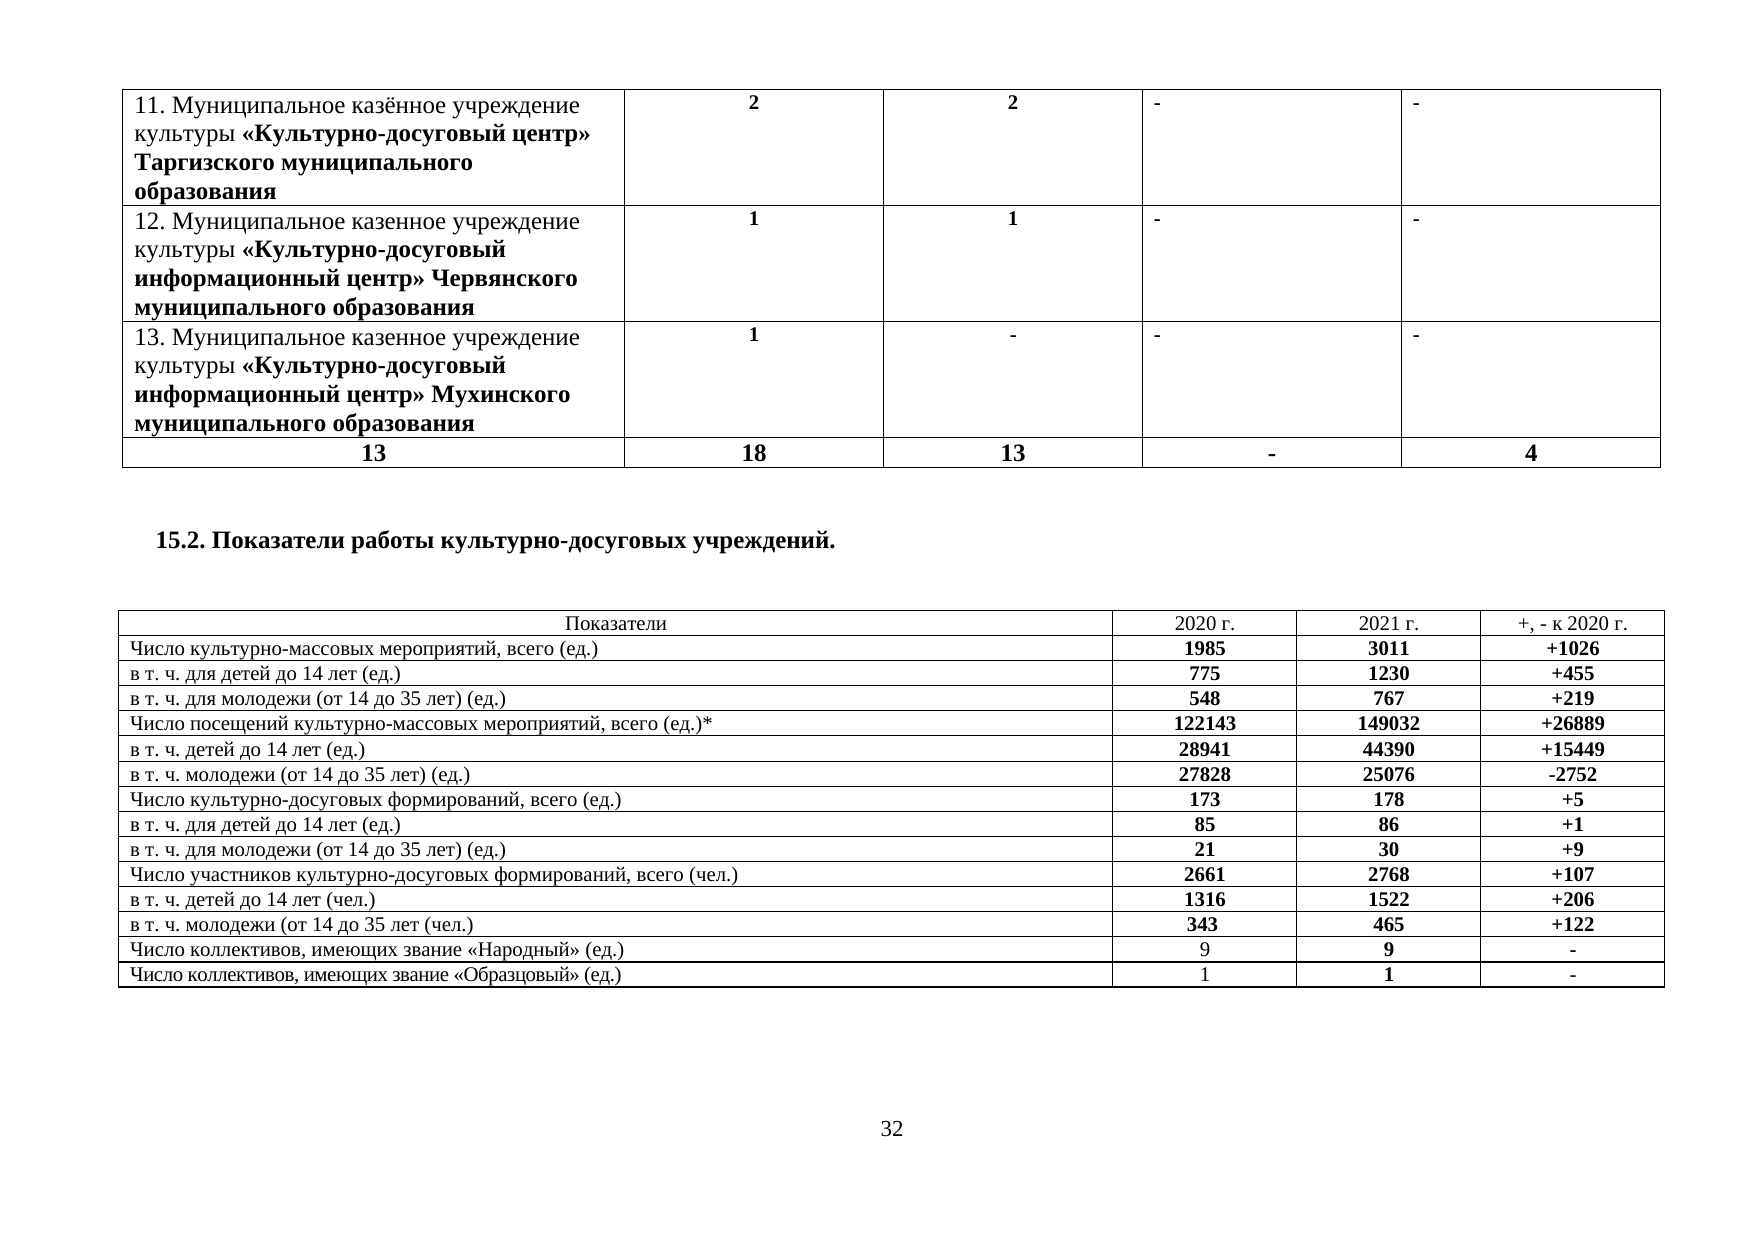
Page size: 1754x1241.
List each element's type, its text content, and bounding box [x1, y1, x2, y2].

table_cell 548 [1113, 686, 1296, 710]
table_cell +9 [1481, 837, 1664, 861]
table_cell +15449 [1481, 736, 1664, 761]
table_header Показатели [119, 611, 1112, 635]
table_cell 27828 [1113, 762, 1296, 786]
table_cell 85 [1113, 812, 1296, 836]
table_cell в т. ч. молодежи (от 14 до 35 лет) (ед.) [119, 762, 1112, 786]
table_cell - [1143, 438, 1401, 467]
table_cell +219 [1481, 686, 1664, 710]
table_cell 11. Муниципальное казённое учреждение культуры «Культурно-досуговый центр» Таргизского муниципального образования [123, 90, 624, 205]
table_cell 343 [1113, 912, 1296, 936]
table_cell 178 [1297, 787, 1480, 811]
table_cell 9 [1113, 937, 1296, 961]
table_cell 1985 [1113, 636, 1296, 660]
table_cell - [1402, 322, 1660, 437]
table_cell в т. ч. детей до 14 лет (чел.) [119, 887, 1112, 911]
table_cell 1230 [1297, 661, 1480, 685]
table_header 2021 г. [1297, 611, 1480, 635]
table_cell 2768 [1297, 862, 1480, 886]
table_cell +1 [1481, 812, 1664, 836]
table_cell 13 [884, 438, 1142, 467]
table_cell Число коллективов, имеющих звание «Народный» (ед.) [119, 937, 1112, 961]
table_cell в т. ч. детей до 14 лет (ед.) [119, 736, 1112, 761]
table_cell 30 [1297, 837, 1480, 861]
table_cell 149032 [1297, 711, 1480, 735]
table_cell +206 [1481, 887, 1664, 911]
table_cell +455 [1481, 661, 1664, 685]
table_cell в т. ч. для молодежи (от 14 до 35 лет) (ед.) [119, 837, 1112, 861]
table_cell 25076 [1297, 762, 1480, 786]
table_cell - [1143, 322, 1401, 437]
list 15.2. Показатели работы культурно-досуговых учреждений. [118, 525, 1665, 554]
table_cell 13 [123, 438, 624, 467]
table_cell в т. ч. для молодежи (от 14 до 35 лет) (ед.) [119, 686, 1112, 710]
table_cell 86 [1297, 812, 1480, 836]
table_cell Число участников культурно-досуговых формирований, всего (чел.) [119, 862, 1112, 886]
table_cell +107 [1481, 862, 1664, 886]
table_cell 18 [625, 438, 883, 467]
table_cell 9 [1297, 937, 1480, 961]
table_cell 2 [625, 90, 883, 205]
table_cell в т. ч. для детей до 14 лет (ед.) [119, 812, 1112, 836]
table_cell 4 [1402, 438, 1660, 467]
table_cell -2752 [1481, 762, 1664, 786]
table_cell в т. ч. молодежи (от 14 до 35 лет (чел.) [119, 912, 1112, 936]
table_cell 21 [1113, 837, 1296, 861]
table_cell 1 [1113, 963, 1296, 986]
table_cell 2661 [1113, 862, 1296, 886]
table_cell +1026 [1481, 636, 1664, 660]
table_header +, - к 2020 г. [1481, 611, 1664, 635]
table_cell 1522 [1297, 887, 1480, 911]
table_cell Число посещений культурно-массовых мероприятий, всего (ед.)* [119, 711, 1112, 735]
table_cell Число коллективов, имеющих звание «Образцовый» (ед.) [119, 963, 1112, 986]
table_cell Число культурно-досуговых формирований, всего (ед.) [119, 787, 1112, 811]
table_cell 12. Муниципальное казенное учреждение культуры «Культурно-досуговый информационный центр» Червянского муниципального образования [123, 206, 624, 321]
table_cell в т. ч. для детей до 14 лет (ед.) [119, 661, 1112, 685]
table_cell +5 [1481, 787, 1664, 811]
table_cell 775 [1113, 661, 1296, 685]
table_cell +122 [1481, 912, 1664, 936]
table_cell 1 [1297, 963, 1480, 986]
table_cell 1 [625, 322, 883, 437]
table_cell - [1143, 206, 1401, 321]
table_cell +26889 [1481, 711, 1664, 735]
table_cell 1 [884, 206, 1142, 321]
table_header 2020 г. [1113, 611, 1296, 635]
table_cell 13. Муниципальное казенное учреждение культуры «Культурно-досуговый информационный центр» Мухинского муниципального образования [123, 322, 624, 437]
table_cell 173 [1113, 787, 1296, 811]
table_cell - [1402, 90, 1660, 205]
table_cell 28941 [1113, 736, 1296, 761]
table_cell 767 [1297, 686, 1480, 710]
table_cell 1 [625, 206, 883, 321]
table_cell 44390 [1297, 736, 1480, 761]
table_cell - [1143, 90, 1401, 205]
table_cell 2 [884, 90, 1142, 205]
table_cell Число культурно-массовых мероприятий, всего (ед.) [119, 636, 1112, 660]
table_cell 1316 [1113, 887, 1296, 911]
table_cell - [1481, 937, 1664, 961]
table_cell - [1481, 963, 1664, 986]
table_cell - [1402, 206, 1660, 321]
table_cell 122143 [1113, 711, 1296, 735]
table_cell - [884, 322, 1142, 437]
table_cell 465 [1297, 912, 1480, 936]
table_cell 3011 [1297, 636, 1480, 660]
